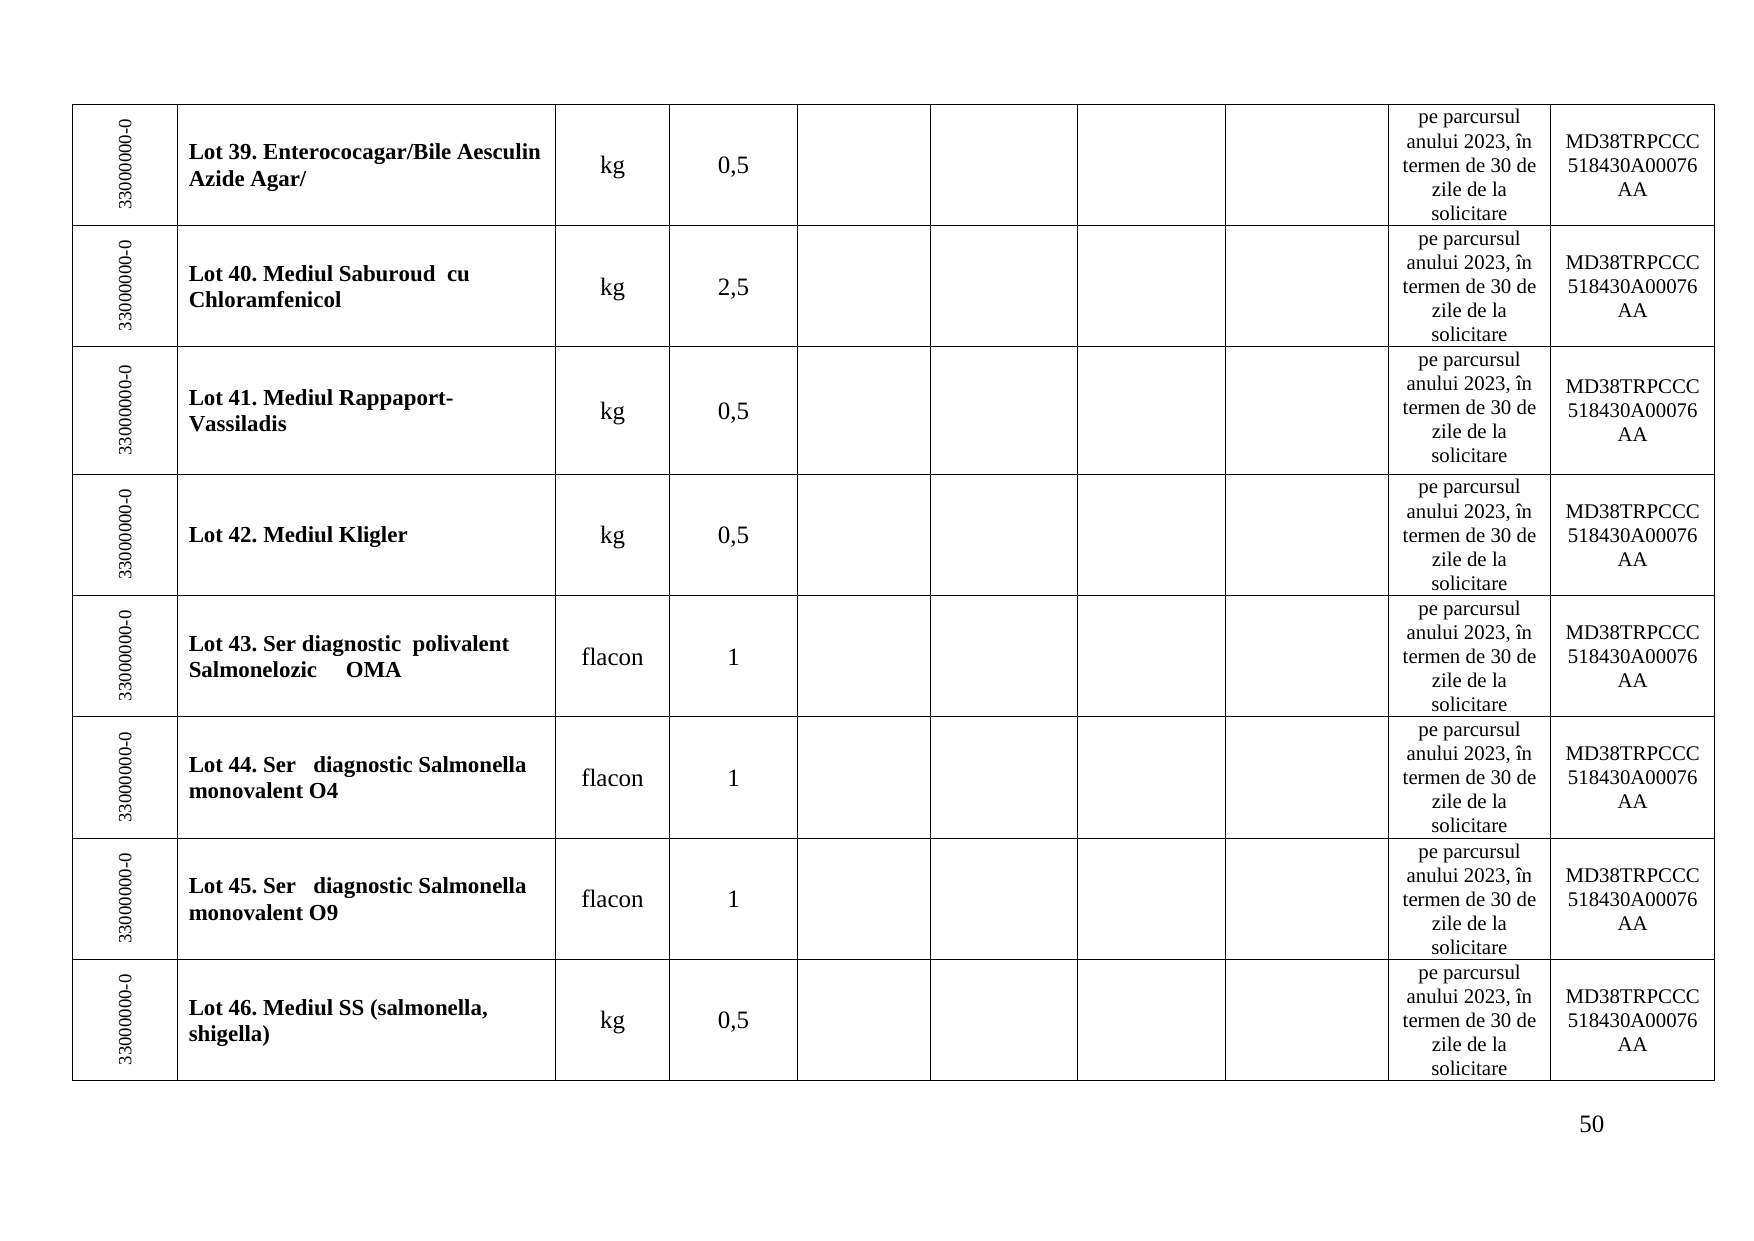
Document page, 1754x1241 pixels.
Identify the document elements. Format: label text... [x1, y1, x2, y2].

table_cell [931, 596, 1077, 716]
table_cell Lot 44. Ser diagnostic Salmonella monovalent O4 [178, 717, 555, 837]
table_cell 33000000-0 [73, 226, 177, 346]
table_cell kg [556, 347, 669, 473]
table_cell 0,5 [670, 475, 797, 595]
table_cell 1 [670, 596, 797, 716]
table_cell Lot 42. Mediul Kligler [178, 475, 555, 595]
table_cell [1226, 839, 1388, 959]
table_cell [798, 717, 930, 837]
table_cell kg [556, 475, 669, 595]
table_cell 0,5 [670, 105, 797, 225]
table_cell pe parcursul anului 2023, în termen de 30 de zile de la solicitare [1389, 717, 1550, 837]
table_cell [1226, 596, 1388, 716]
table_cell [798, 105, 930, 225]
table_cell [931, 839, 1077, 959]
table_cell [1226, 475, 1388, 595]
table_cell [1078, 596, 1225, 716]
table_cell [1078, 475, 1225, 595]
table_cell 33000000-0 [73, 347, 177, 473]
table_cell 33000000-0 [73, 839, 177, 959]
table_cell flacon [556, 717, 669, 837]
table_cell [1078, 960, 1225, 1080]
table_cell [1389, 105, 1550, 225]
table_cell flacon [556, 596, 669, 716]
table_cell Lot 41. Mediul Rappaport-Vassiladis [178, 347, 555, 473]
table_cell 33000000-0 [73, 960, 177, 1080]
table_cell MD38TRPCCC518430A00076AA [1551, 475, 1714, 595]
table_cell 33000000-0 [73, 105, 177, 225]
table_cell pe parcursul anului 2023, în termen de 30 de zile de la solicitare [1389, 226, 1550, 346]
table_cell kg [556, 105, 669, 225]
table_cell [798, 226, 930, 346]
table_cell 33000000-0 [73, 717, 177, 837]
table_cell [1389, 839, 1550, 959]
table_cell [1226, 347, 1388, 473]
table_cell [931, 226, 1077, 346]
table_cell [1226, 226, 1388, 346]
table_cell Lot 45. Ser diagnostic Salmonella monovalent O9 [178, 839, 555, 959]
table_cell 2,5 [670, 226, 797, 346]
table_cell [798, 596, 930, 716]
table_cell pe parcursul anului 2023, în termen de 30 de zile de la solicitare [1389, 596, 1550, 716]
table_cell [931, 717, 1077, 837]
table_cell [1078, 226, 1225, 346]
table_cell [798, 475, 930, 595]
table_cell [1551, 960, 1714, 1080]
table_cell [931, 347, 1077, 473]
table_cell kg [556, 960, 669, 1080]
table_cell [1226, 717, 1388, 837]
table_cell MD38TRPCCC518430A00076AA [1551, 839, 1714, 959]
table_cell MD38TRPCCC518430A00076AA [1551, 596, 1714, 716]
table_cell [1389, 960, 1550, 1080]
table_cell [1226, 960, 1388, 1080]
table_cell MD38TRPCCC518430A00076AA [1551, 226, 1714, 346]
table_cell pe parcursul anului 2023, în termen de 30 de zile de la solicitare [1389, 475, 1550, 595]
table_cell Lot 46. Mediul SS (salmonella, shigella) [178, 960, 555, 1080]
table_cell 33000000-0 [73, 475, 177, 595]
table_cell Lot 43. Ser diagnostic polivalent Salmonelozic OMA [178, 596, 555, 716]
table_cell flacon [556, 839, 669, 959]
table_cell [798, 839, 930, 959]
table_cell 1 [670, 717, 797, 837]
table_cell 1 [670, 839, 797, 959]
table_cell Lot 39. Enterococagar/Bile Aesculin Azide Agar/ [178, 105, 555, 225]
table_cell [1226, 105, 1388, 225]
table_cell [1078, 347, 1225, 473]
table_cell [798, 960, 930, 1080]
table_cell MD38TRPCCC518430A00076AA [1551, 717, 1714, 837]
table_cell MD38TRPCCC518430A00076AA [1551, 347, 1714, 473]
table_cell [1078, 839, 1225, 959]
table_cell [1078, 717, 1225, 837]
table_cell [931, 475, 1077, 595]
table_cell Lot 40. Mediul Saburoud cu Chloramfenicol [178, 226, 555, 346]
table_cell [1551, 105, 1714, 225]
table_cell [931, 105, 1077, 225]
table_cell kg [556, 226, 669, 346]
table_cell 0,5 [670, 960, 797, 1080]
table_cell 33000000-0 [73, 596, 177, 716]
table_cell pe parcursul anului 2023, în termen de 30 de zile de la solicitare [1389, 347, 1550, 473]
table_cell 0,5 [670, 347, 797, 473]
table_cell [798, 347, 930, 473]
table_cell [1078, 105, 1225, 225]
table_cell [931, 960, 1077, 1080]
